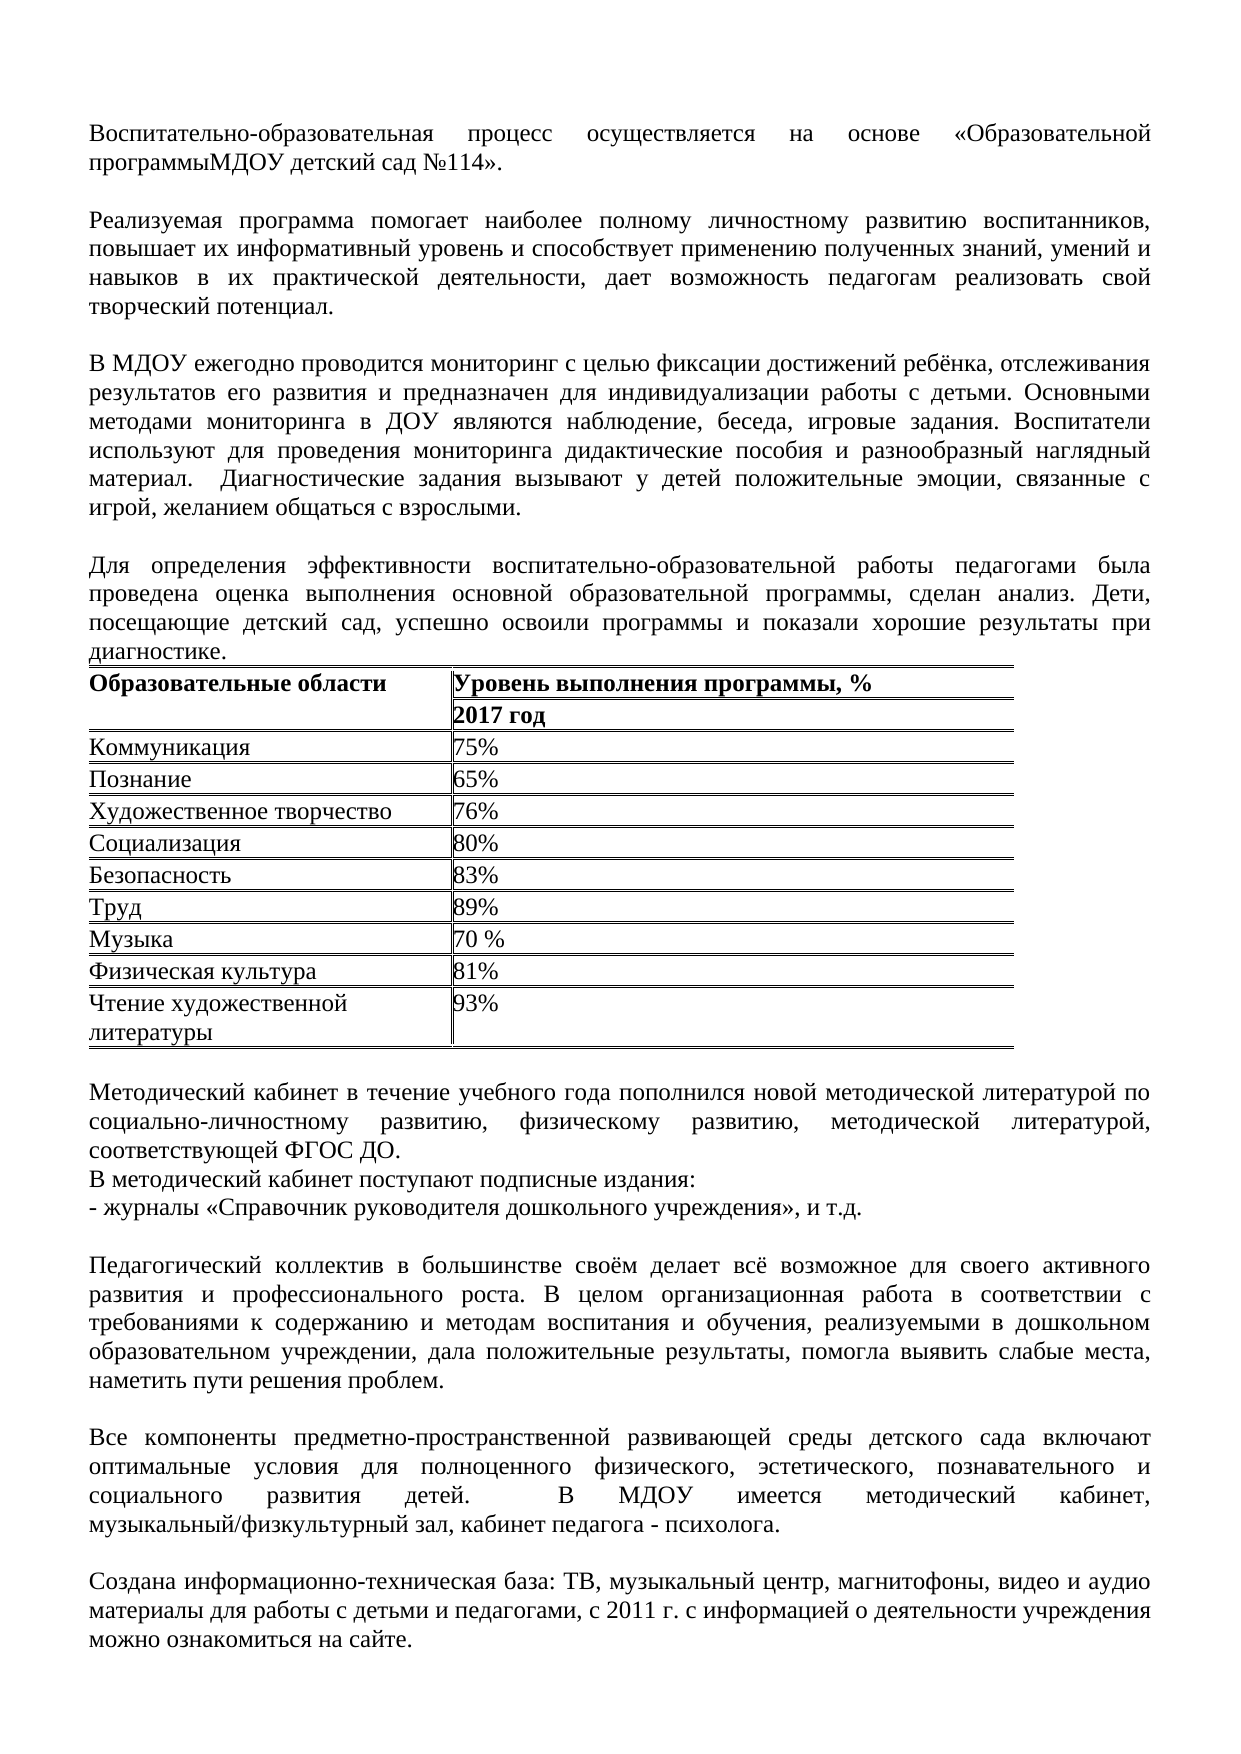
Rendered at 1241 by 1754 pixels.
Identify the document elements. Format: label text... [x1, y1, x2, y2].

table_cell Чтение художественной литературы [89, 988, 453, 1046]
text В МДОУ ежегодно проводится мониторинг с целью фиксации достижений ребёнка, отслеживания результатов его развития и предназначен для индивидуализации работы с детьми. Основными методами мониторинга в ДОУ являются наблюдение, беседа, игровые задания. Воспитатели используют для проведения мониторинга дидактические пособия и разнообразный наглядный материал. Диагностические задания вызывают у детей положительные эмоции, связанные с игрой, желанием общаться с взрослыми. [89, 348, 1152, 521]
text В методический кабинет поступают подписные издания: [89, 1164, 1152, 1192]
table_cell Безопасность [89, 860, 451, 889]
table_cell 75% [454, 732, 1014, 761]
text Воспитательно-образовательная процесс осуществляется на основе «Образовательной программыМДОУ детский сад №114». [89, 118, 1152, 176]
table_header Образовательные области [89, 668, 453, 729]
table_cell Познание [89, 764, 451, 793]
table_cell Труд [89, 892, 451, 921]
table_cell 76% [454, 796, 1014, 825]
table_cell Художественное творчество [89, 796, 451, 825]
text Реализуемая программа помогает наиболее полному личностному развитию воспитанников, повышает их информативный уровень и способствует применению полученных знаний, умений и навыков в их практической деятельности, дает возможность педагогам реализовать свой творческий потенциал. [89, 205, 1152, 320]
table_cell 70 % [454, 924, 1014, 953]
table_cell 65% [454, 764, 1014, 793]
table_cell Коммуникация [89, 732, 451, 761]
table_cell 89% [454, 892, 1014, 921]
text Создана информационно-техническая база: ТВ, музыкальный центр, магнитофоны, видео и аудио материалы для работы с детьми и педагогами, с 2011 г. с информацией о деятельности учреждения можно ознакомиться на сайте. [89, 1566, 1152, 1652]
table_header Уровень выполнения программы, % [453, 668, 1014, 697]
table_cell 80% [454, 828, 1014, 857]
table_cell Музыка [89, 924, 451, 953]
table_cell 81% [454, 956, 1014, 985]
text Для определения эффективности воспитательно-образовательной работы педагогами была проведена оценка выполнения основной образовательной программы, сделан анализ. Дети, посещающие детский сад, успешно освоили программы и показали хорошие результаты при диагностике. [89, 550, 1152, 665]
text Все компоненты предметно-пространственной развивающей среды детского сада включают оптимальные условия для полноценного физического, эстетического, познавательного и социального развития детей. В МДОУ имеется методический кабинет, музыкальный/физкультурный зал, кабинет педагога - психолога. [89, 1422, 1152, 1537]
table_cell Физическая культура [89, 956, 451, 985]
text Педагогический коллектив в большинстве своём делает всё возможное для своего активного развития и профессионального роста. В целом организационная работа в соответствии с требованиями к содержанию и методам воспитания и обучения, реализуемыми в дошкольном образовательном учреждении, дала положительные результаты, помогла выявить слабые места, наметить пути решения проблем. [89, 1250, 1152, 1394]
table_cell 93% [453, 988, 1014, 1046]
text Методический кабинет в течение учебного года пополнился новой методической литературой по социально-личностному развитию, физическому развитию, методической литературой, соответствующей ФГОС ДО. [89, 1077, 1152, 1164]
table_cell 83% [454, 860, 1014, 889]
table_cell 2017 год [454, 700, 1014, 729]
text - журналы «Справочник руководителя дошкольного учреждения», и т.д. [89, 1192, 1152, 1221]
table_cell Социализация [89, 828, 451, 857]
